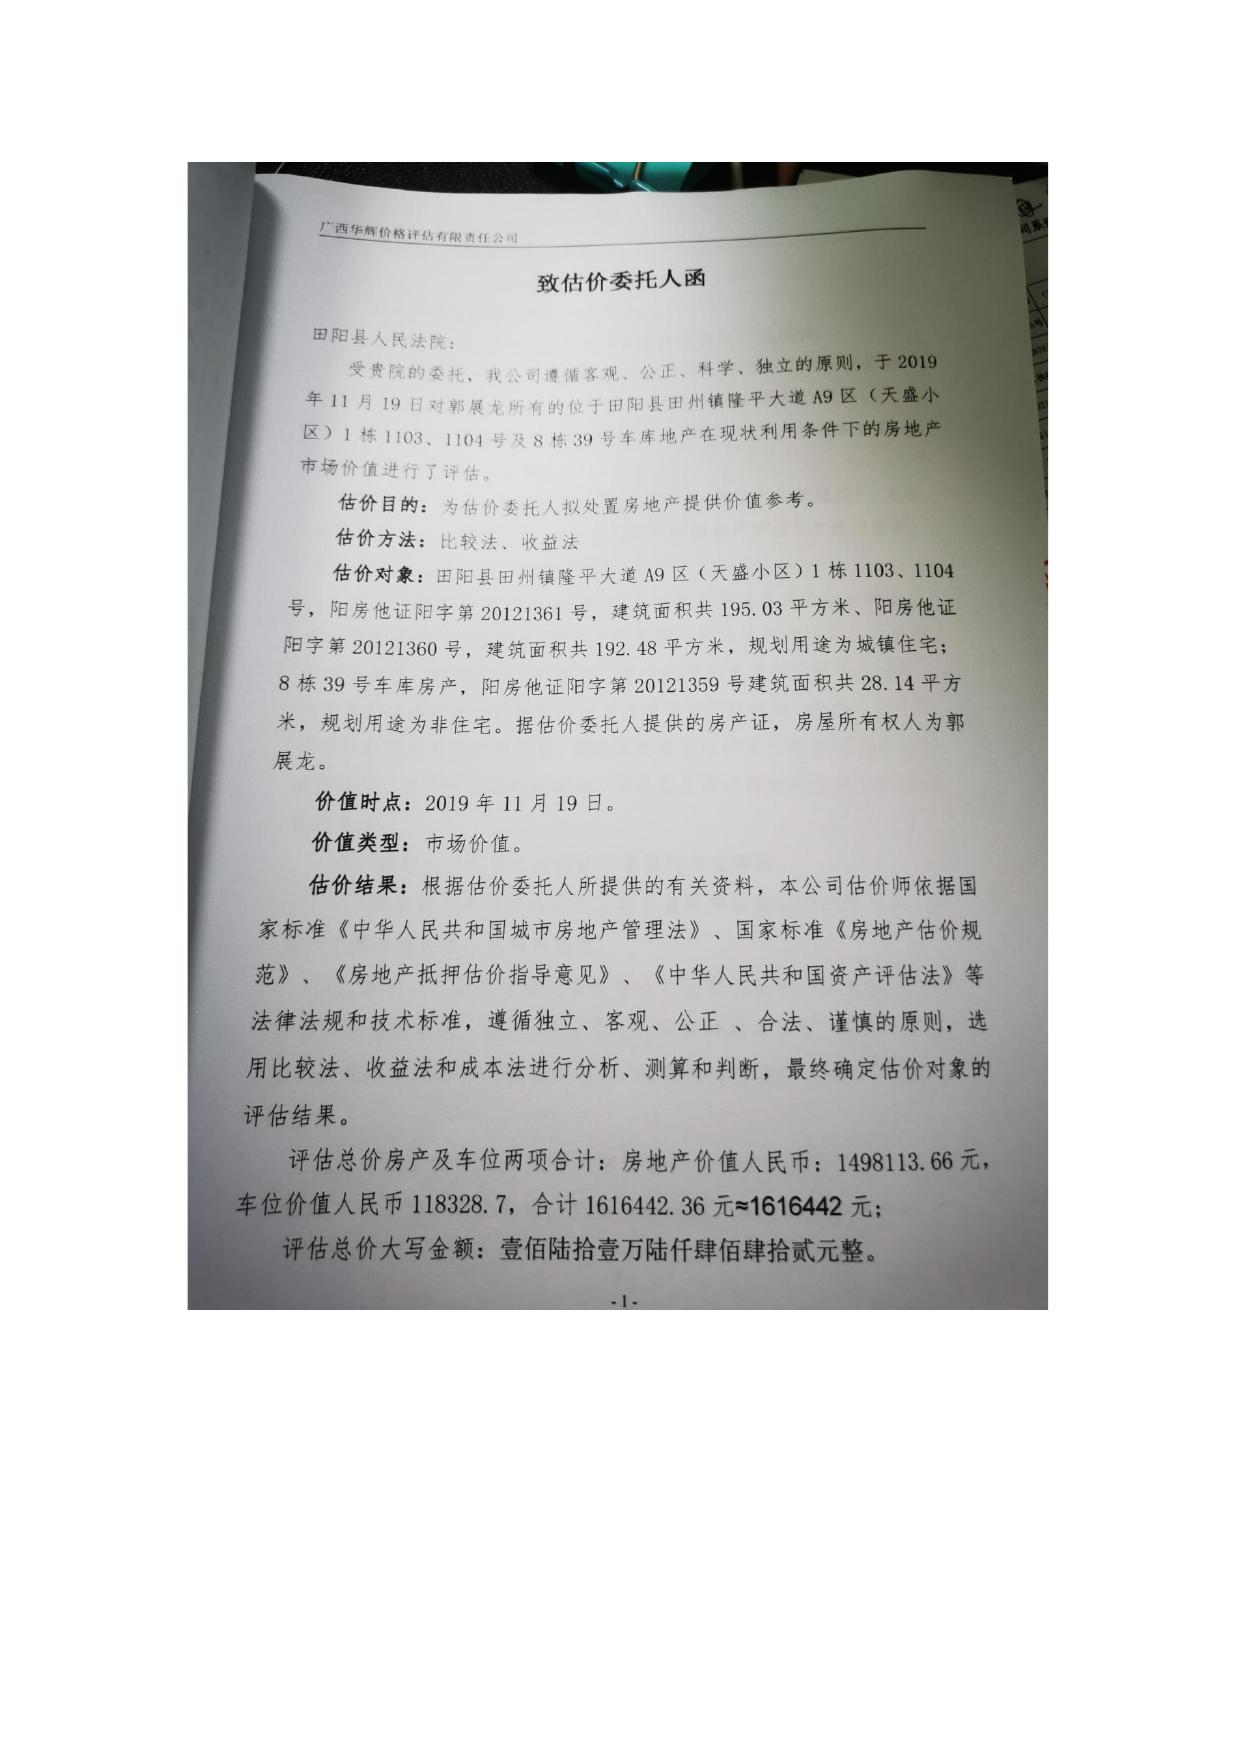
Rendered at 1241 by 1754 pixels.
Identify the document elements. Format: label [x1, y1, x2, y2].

picture [187, 162, 1049, 1310]
